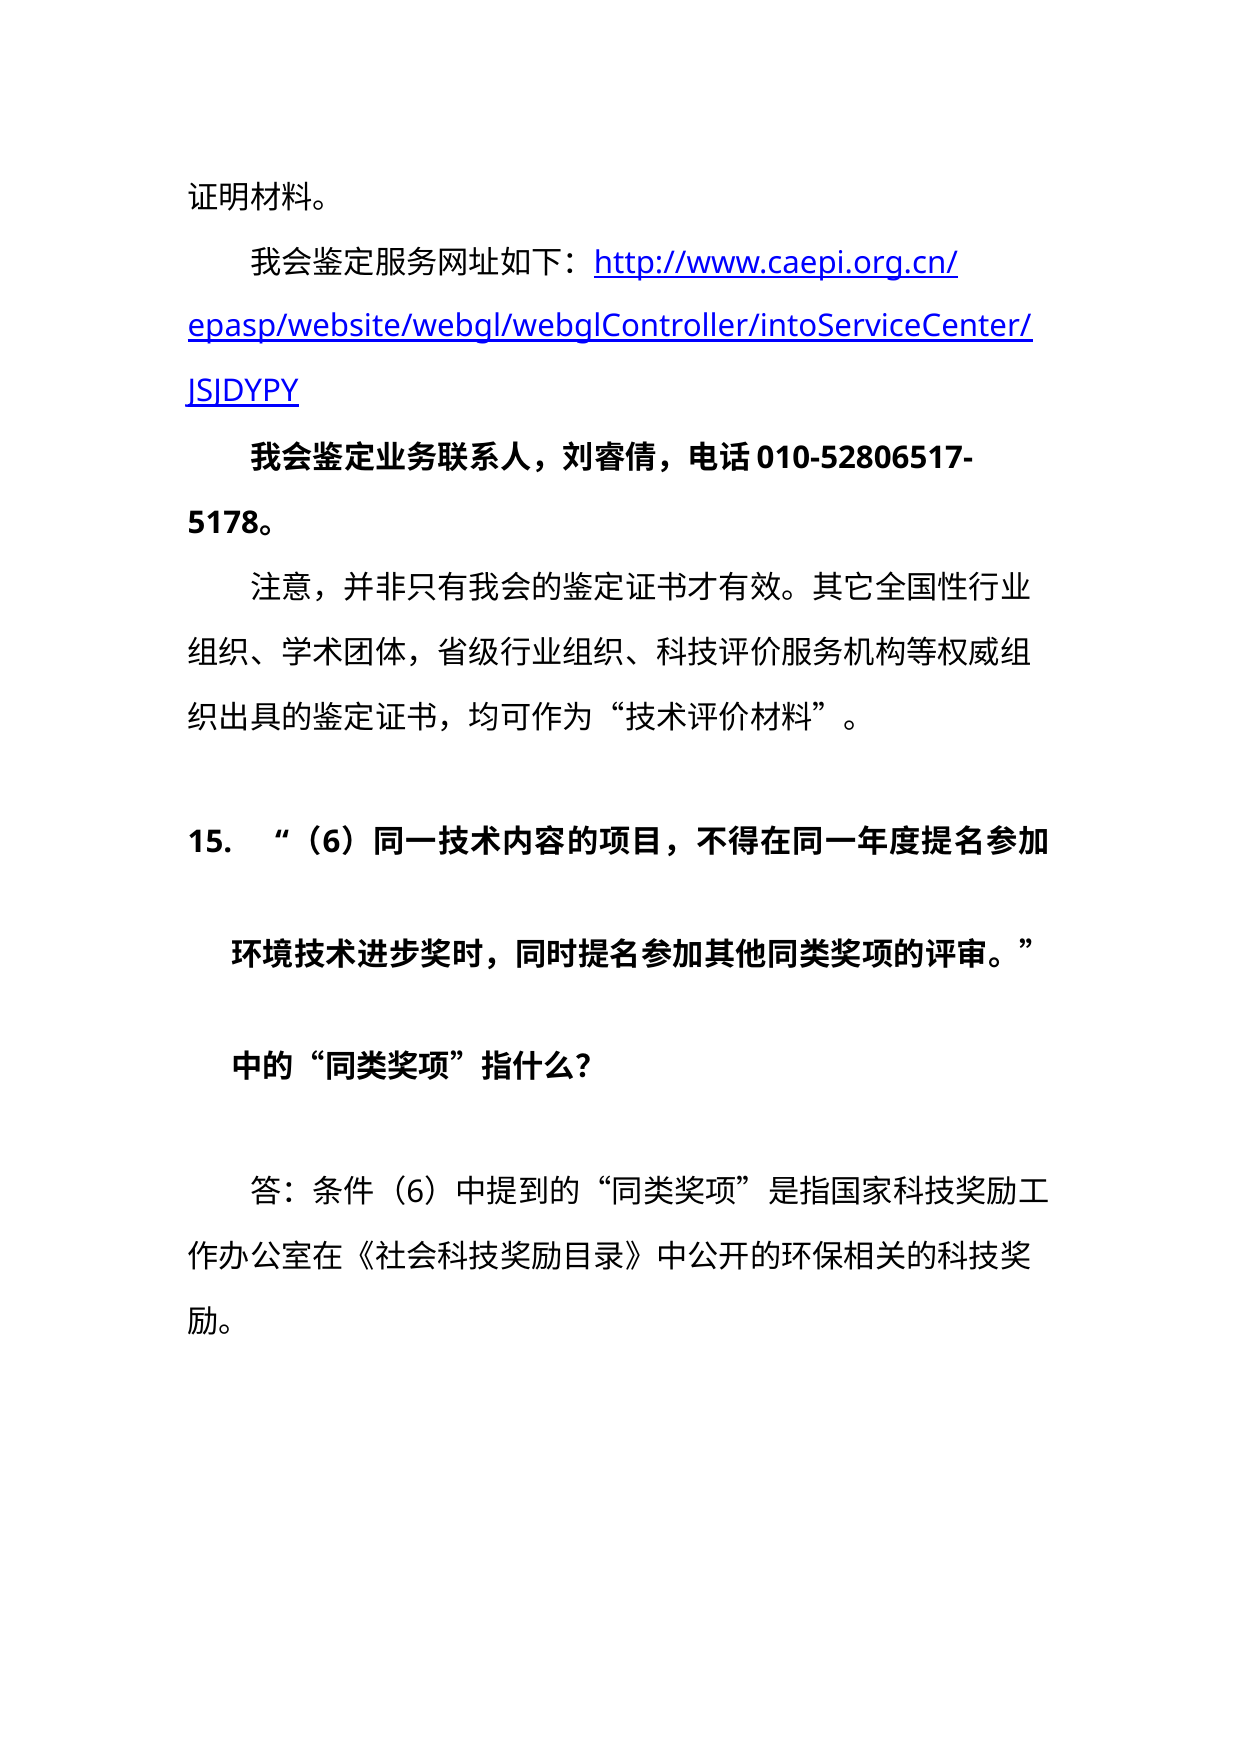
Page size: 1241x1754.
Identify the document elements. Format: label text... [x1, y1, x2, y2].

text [187, 162, 1053, 227]
text 注意，并非只有我会的鉴定证书才有效。其它全国性行业组织、学术团体，省级行业组织、科技评价服务机构等权威组织出具的鉴定证书，均可作为“技术评价材料”。 [187, 552, 1053, 747]
text 我会鉴定业务联系人，刘睿倩，电话010-52806517-5178。 [187, 422, 1053, 552]
text 我会鉴定服务网址如下：http://www.caepi.org.cn/epasp/website/webgl/webglController/intoServiceCenter/JSJDYPY [187, 227, 1053, 422]
subtitle “（6）同一技术内容的项目，不得在同一年度提名参加环境技术进步奖时，同时提名参加其他同类奖项的评审。”中的“同类奖项”指什么？ [187, 807, 1053, 1096]
text 答：条件（6）中提到的“同类奖项”是指国家科技奖励工作办公室在《社会科技奖励目录》中公开的环保相关的科技奖励。 [187, 1156, 1053, 1351]
